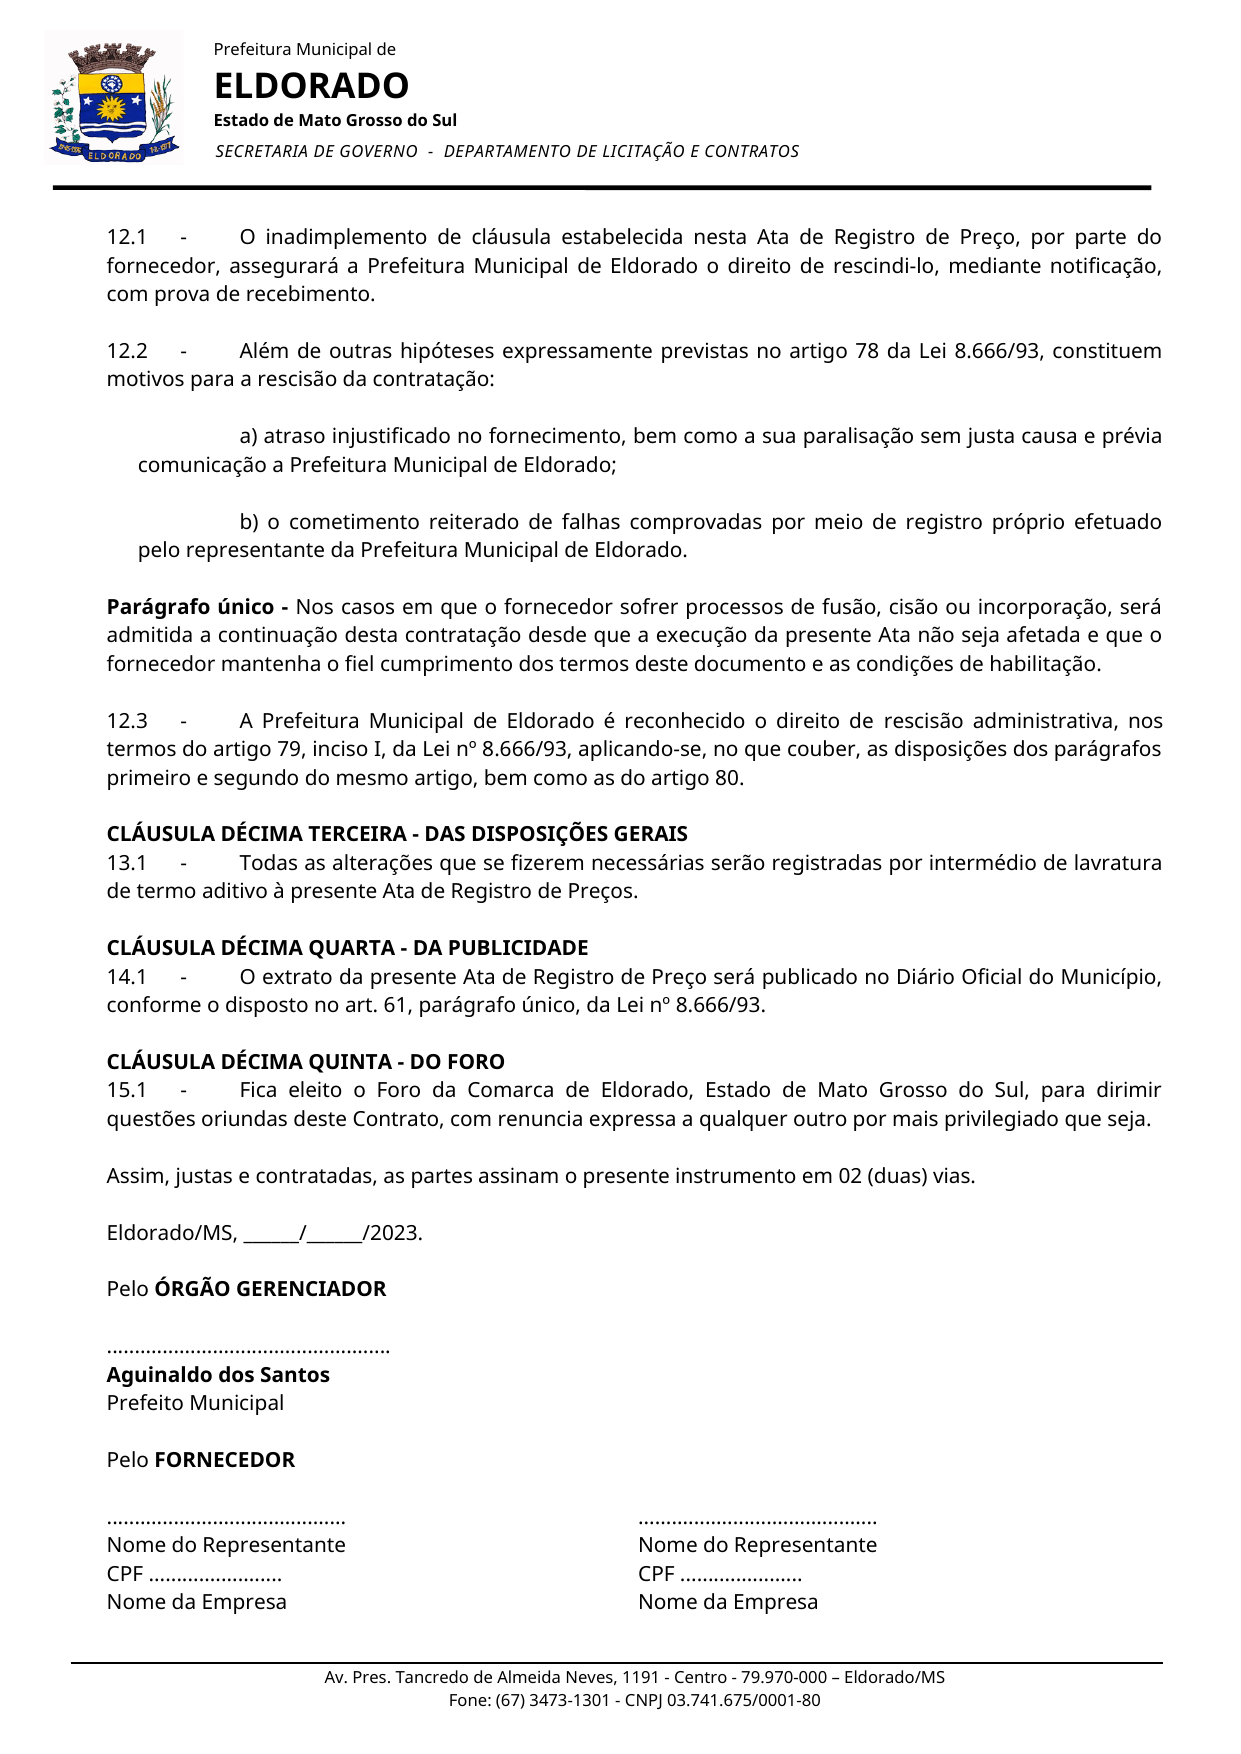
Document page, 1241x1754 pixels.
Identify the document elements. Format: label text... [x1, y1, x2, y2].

text Pelo ÓRGÃO GERENCIADOR [106, 1274, 1163, 1303]
text 12.2 - Além de outras hipóteses expressamente previstas no artigo 78 da Lei 8.666/93, constituem motivos para a rescisão da contratação: [106, 336, 1163, 393]
text ................................................... [106, 1331, 1163, 1360]
text 15.1 - Fica eleito o Foro da Comarca de Eldorado, Estado de Mato Grosso do Sul, para dirimir questões oriundas deste Contrato, com renuncia expressa a qualquer outro por mais privilegiado que seja. [106, 1076, 1163, 1132]
text a) atraso injustificado no fornecimento, bem como a sua paralisação sem justa causa e prévia comunicação a Prefeitura Municipal de Eldorado; [138, 421, 1163, 478]
text Parágrafo único - Nos casos em que o fornecedor sofrer processos de fusão, cisão ou incorporação, será admitida a continuação desta contratação desde que a execução da presente Ata não seja afetada e que o fornecedor mantenha o fiel cumprimento dos termos deste documento e as condições de habilitação. [106, 592, 1163, 677]
text CLÁUSULA DÉCIMA QUINTA - DO FORO [106, 1047, 1163, 1076]
text Assim, justas e contratadas, as partes assinam o presente instrumento em 02 (duas) vias. [106, 1161, 1163, 1189]
text b) o cometimento reiterado de falhas comprovadas por meio de registro próprio efetuado pelo representante da Prefeitura Municipal de Eldorado. [138, 507, 1163, 564]
text CLÁUSULA DÉCIMA TERCEIRA - DAS DISPOSIÇÕES GERAIS [106, 819, 1163, 848]
text Nome da Empresa Nome da Empresa [106, 1587, 1163, 1616]
text ........................................... ........................................... [106, 1502, 1163, 1531]
text Prefeito Municipal [106, 1388, 1163, 1417]
picture [43, 30, 184, 165]
text 12.3 - A Prefeitura Municipal de Eldorado é reconhecido o direito de rescisão administrativa, nos termos do artigo 79, inciso I, da Lei nº 8.666/93, aplicando-se, no que couber, as disposições dos parágrafos primeiro e segundo do mesmo artigo, bem como as do artigo 80. [106, 706, 1163, 791]
text Pelo FORNECEDOR [106, 1445, 1163, 1474]
text 13.1 - Todas as alterações que se fizerem necessárias serão registradas por intermédio de lavratura de termo aditivo à presente Ata de Registro de Preços. [106, 848, 1163, 905]
text CPF ........................ CPF ...................... [106, 1559, 1163, 1587]
text Nome do Representante Nome do Representante [106, 1531, 1163, 1559]
text CLÁUSULA DÉCIMA QUARTA - DA PUBLICIDADE [106, 933, 1163, 962]
text 14.1 - O extrato da presente Ata de Registro de Preço será publicado no Diário Oficial do Município, conforme o disposto no art. 61, parágrafo único, da Lei nº 8.666/93. [106, 962, 1163, 1019]
text Aguinaldo dos Santos [106, 1360, 1163, 1388]
text Eldorado/MS, ______/______/2023. [106, 1218, 1163, 1246]
text 12.1 - O inadimplemento de cláusula estabelecida nesta Ata de Registro de Preço, por parte do fornecedor, assegurará a Prefeitura Municipal de Eldorado o direito de rescindi-lo, mediante notificação, com prova de recebimento. [106, 222, 1163, 308]
